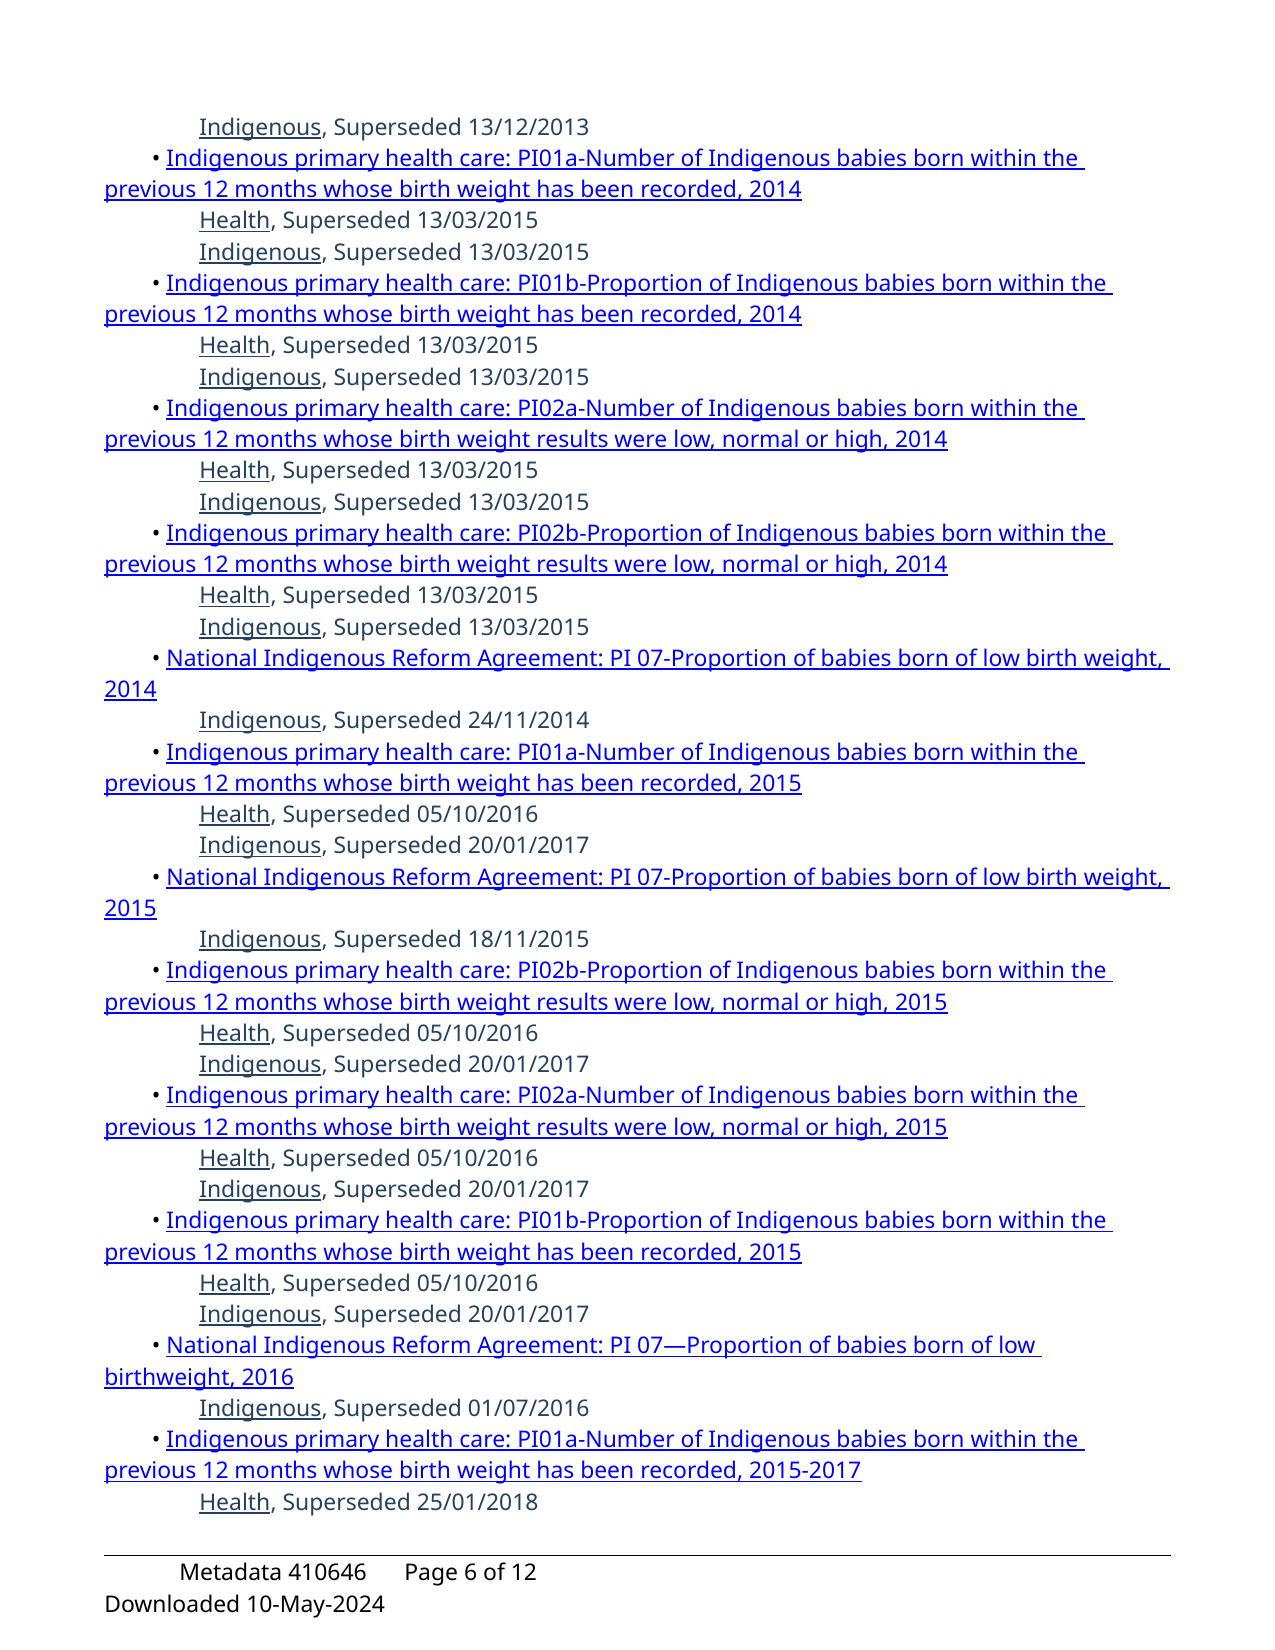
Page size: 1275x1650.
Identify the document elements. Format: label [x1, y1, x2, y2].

text [104, 110, 1171, 1517]
